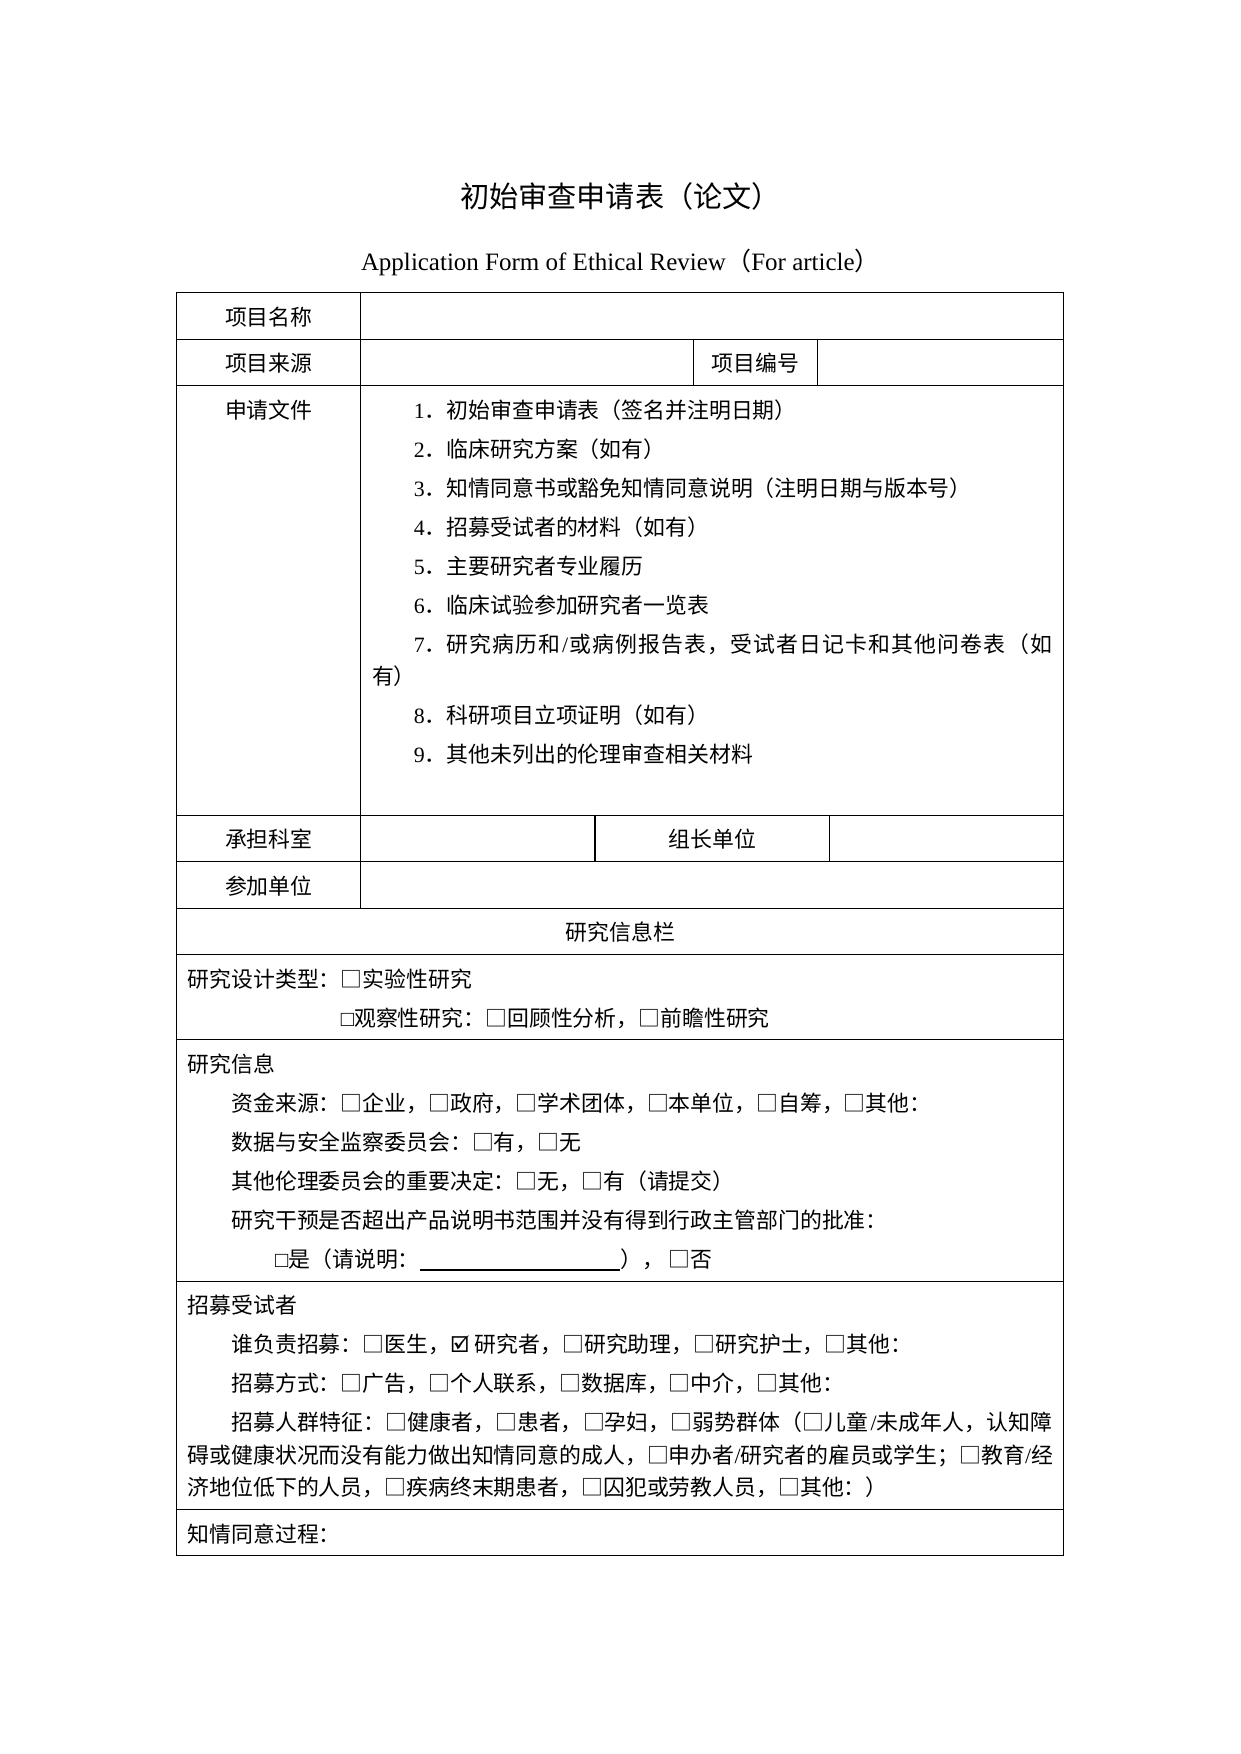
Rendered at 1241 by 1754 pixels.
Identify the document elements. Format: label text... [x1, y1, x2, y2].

table_cell [361, 862, 1063, 907]
table_cell 参加单位 [177, 862, 360, 907]
table_cell 研究信息 资金来源：□企业，□政府，□学术团体，□本单位，□自筹，□其他： 数据与安全监察委员会：□有，□无 其他伦理委员会的重要决定：□无，□有（请提交） 研究干预是否超出产品说明书范围并没有得到行政主管部门的批准： □是（请说明： ）， □否 [177, 1040, 1063, 1281]
table_cell 申请文件 [177, 386, 360, 814]
table_cell 研究设计类型：□实验性研究 □观察性研究：□回顾性分析，□前瞻性研究 [177, 955, 1063, 1039]
table_cell [361, 340, 693, 385]
table_cell [830, 816, 1063, 861]
table_cell 项目编号 [694, 340, 817, 385]
table_cell 组长单位 [596, 816, 829, 861]
table_cell [818, 340, 1063, 385]
table_cell 初始审查申请表（签名并注明日期） 临床研究方案（如有） 知情同意书或豁免知情同意说明（注明日期与版本号） 招募受试者的材料（如有） 主要研究者专业履历 临床试验参加研究者一览表 研究病历和/或病例报告表，受试者日记卡和其他问卷表（如有） 科研项目立项证明（如有） 其他未列出的伦理审查相关材料 [361, 386, 1063, 814]
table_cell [177, 1510, 1063, 1555]
table_cell [361, 816, 594, 861]
table_cell 项目来源 [177, 340, 360, 385]
table_cell 承担科室 [177, 816, 360, 861]
table_header [361, 293, 1063, 338]
table_header 项目名称 [177, 293, 360, 338]
text 初始审查申请表（论文） [187, 162, 1053, 227]
table_cell 招募受试者 谁负责招募：□医生，研究者，□研究助理，□研究护士，□其他： 招募方式：□广告，□个人联系，□数据库，□中介，□其他： 招募人群特征：□健康者，□患者，□孕妇，□弱势群体（□儿童/未成年人，认知障碍或健康状况而没有能力做出知情同意的成人，□申办者/研究者的雇员或学生；□教育/经济地位低下的人员，□疾病终末期患者，□囚犯或劳教人员，□其他：） [177, 1282, 1063, 1509]
table_cell 研究信息栏 [177, 909, 1063, 954]
text Application Form of Ethical Review（For article） [187, 227, 1053, 292]
